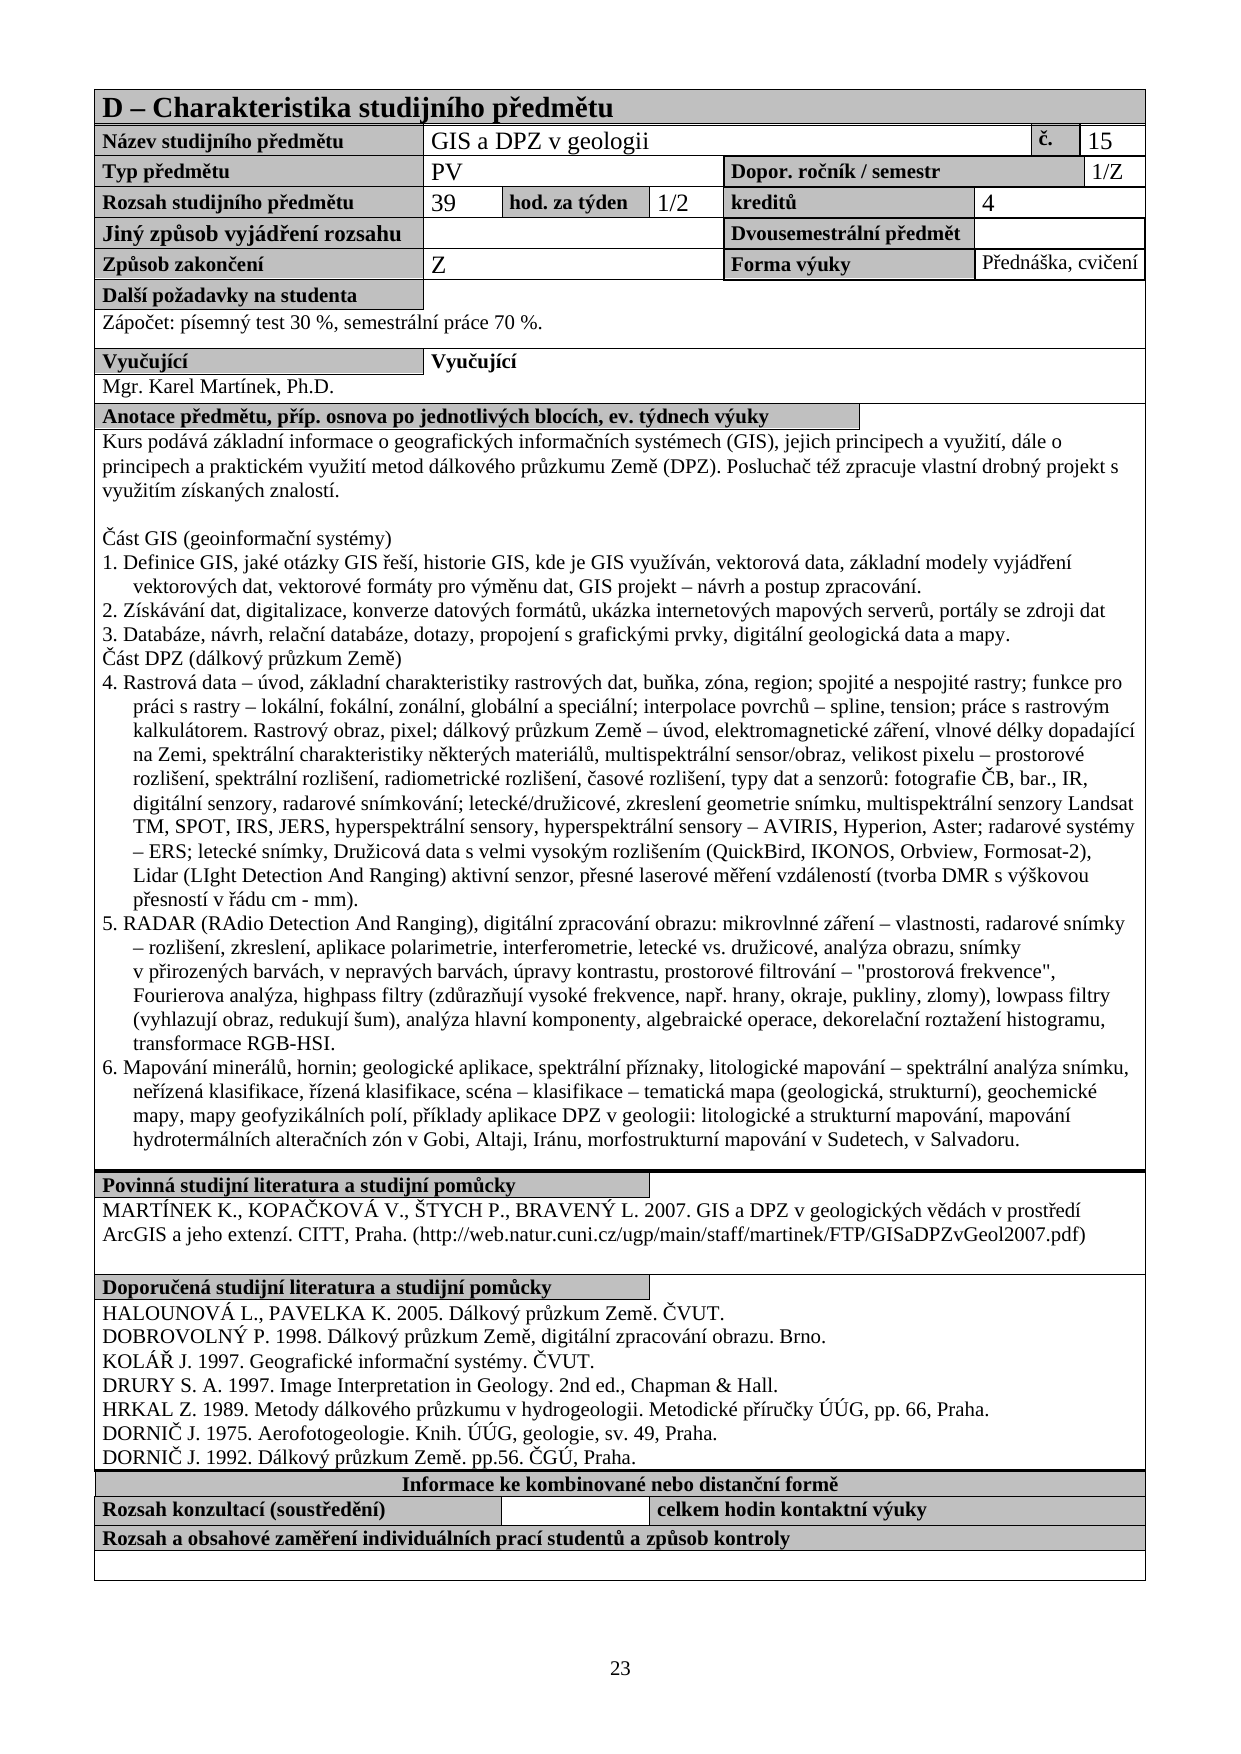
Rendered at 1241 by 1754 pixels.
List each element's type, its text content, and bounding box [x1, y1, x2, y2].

table_cell Vyučující [424, 349, 1145, 373]
table_cell Mgr. Karel Martínek, Ph.D. [95, 374, 1145, 403]
table_cell 4 [975, 188, 1145, 217]
table_cell [975, 219, 1144, 248]
table_cell GIS a DPZ v geologii [424, 126, 1031, 155]
table_cell [95, 1551, 1145, 1580]
table_cell Způsob zakončení [95, 249, 423, 278]
table_cell Rozsah a obsahové zaměření individuálních prací studentů a způsob kontroly [95, 1526, 1145, 1550]
table_cell Povinná studijní literatura a studijní pomůcky [95, 1173, 649, 1197]
table_header D – Charakteristika studijního předmětu [95, 90, 1145, 123]
table_cell celkem hodin kontaktní výuky [650, 1497, 1145, 1525]
table_cell Typ předmětu [95, 156, 423, 186]
table_cell 1/Z [1085, 157, 1145, 186]
table_cell [502, 1497, 649, 1525]
table_cell [650, 1275, 1145, 1299]
table_cell PV [424, 156, 723, 186]
table_cell Dvousemestrální předmět [725, 219, 974, 248]
table_cell 15 [1081, 126, 1145, 155]
table_cell Název studijního předmětu [95, 126, 423, 155]
table_cell Přednáška, cvičení [976, 250, 1144, 278]
table_cell č. [1032, 126, 1079, 155]
table_cell Doporučená studijní literatura a studijní pomůcky [95, 1275, 649, 1299]
table_cell [650, 1173, 1145, 1197]
table_cell MARTÍNEK K., KOPAČKOVÁ V., ŠTYCH P., BRAVENÝ L. 2007. GIS a DPZ v geologických vědách v prostředí ArcGIS a jeho extenzí. CITT, Praha. (http://web.natur.cuni.cz/ugp/main/staff/martinek/FTP/GISaDPZvGeol2007.pdf) [95, 1197, 1145, 1274]
table_cell [424, 280, 1145, 309]
table_cell Informace ke kombinované nebo distanční formě [96, 1472, 1145, 1496]
table_cell Forma výuky [725, 250, 974, 278]
table_cell Vyučující [95, 349, 423, 373]
table_cell hod. za týden [503, 187, 649, 217]
table_cell 1/2 [650, 187, 723, 217]
table_cell Dopor. ročník / semestr [725, 157, 1084, 186]
table_cell HALOUNOVÁ L., PAVELKA K. 2005. Dálkový průzkum Země. ČVUT. DOBROVOLNÝ P. 1998. Dálkový průzkum Země, digitální zpracování obrazu. Brno. KOLÁŘ J. 1997. Geografické informační systémy. ČVUT. DRURY S. A. 1997. Image Interpretation in Geology. 2nd ed., Chapman & Hall. HRKAL Z. 1989. Metody dálkového průzkumu v hydrogeologii. Metodické příručky ÚÚG, pp. 66, Praha. DORNIČ J. 1975. Aerofotogeologie. Knih. ÚÚG, geologie, sv. 49, Praha. DORNIČ J. 1992. Dálkový průzkum Země. pp.56. ČGÚ, Praha. [95, 1299, 1145, 1469]
table_cell Anotace předmětu, příp. osnova po jednotlivých blocích, ev. týdnech výuky [95, 404, 859, 428]
table_cell Další požadavky na studenta [95, 280, 423, 309]
table_cell kreditů [724, 188, 974, 217]
table_cell Zápočet: písemný test 30 %, semestrální práce 70 %. [95, 309, 1145, 348]
table_cell Rozsah studijního předmětu [95, 187, 423, 217]
table_cell Z [424, 249, 723, 278]
table_cell 39 [424, 187, 502, 217]
table_cell [424, 218, 723, 248]
table_cell Rozsah konzultací (soustředění) [95, 1497, 501, 1525]
table_cell Jiný způsob vyjádření rozsahu [95, 218, 423, 248]
table_cell [860, 404, 1145, 428]
table_cell Kurs podává základní informace o geografických informačních systémech (GIS), jejich principech a využití, dále o principech a praktickém využití metod dálkového průzkumu Země (DPZ). Posluchač též zpracuje vlastní drobný projekt s využitím získaných znalostí. Část GIS (geoinformační systémy) 1. Definice GIS, jaké otázky GIS řeší, historie GIS, kde je GIS využíván, vektorová data, základní modely vyjádření vektorových dat, vektorové formáty pro výměnu dat, GIS projekt – návrh a postup zpracování. 2. Získávání dat, digitalizace, konverze datových formátů, ukázka internetových mapových serverů, portály se zdroji dat 3. Databáze, návrh, relační databáze, dotazy, propojení s grafickými prvky, digitální geologická data a mapy. Část DPZ (dálkový průzkum Země) 4. Rastrová data – úvod, základní charakteristiky rastrových dat, buňka, zóna, region; spojité a nespojité rastry; funkce pro práci s rastry – lokální, fokální, zonální, globální a speciální; interpolace povrchů – spline, tension; práce s rastrovým kalkulátorem. Rastrový obraz, pixel; dálkový průzkum Země – úvod, elektromagnetické záření, vlnové délky dopadající na Zemi, spektrální charakteristiky některých materiálů, multispektrální sensor/obraz, velikost pixelu – prostorové rozlišení, spektrální rozlišení, radiometrické rozlišení, časové rozlišení, typy dat a senzorů: fotografie ČB, bar., IR, digitální senzory, radarové snímkování; letecké/družicové, zkreslení geometrie snímku, multispektrální senzory Landsat TM, SPOT, IRS, JERS, hyperspektrální sensory, hyperspektrální sensory – AVIRIS, Hyperion, Aster; radarové systémy – ERS; letecké snímky, Družicová data s velmi vysokým rozlišením (QuickBird, IKONOS, Orbview, Formosat-2), Lidar (LIght Detection And Ranging) aktivní senzor, přesné laserové měření vzdáleností (tvorba DMR s výškovou přesností v řádu cm - mm). 5. RADAR (RAdio Detection And Ranging), digitální zpracování obrazu: mikrovlnné záření – vlastnosti, radarové snímky – rozlišení, zkreslení, aplikace polarimetrie, interferometrie, letecké vs. družicové, analýza obrazu, snímky v přirozených barvách, v nepravých barvách, úpravy kontrastu, prostorové filtrování – "prostorová frekvence", Fourierova analýza, highpass filtry (zdůrazňují vysoké frekvence, např. hrany, okraje, pukliny, zlomy), lowpass filtry (vyhlazují obraz, redukují šum), analýza hlavní komponenty, algebraické operace, dekorelační roztažení histogramu, transformace RGB-HSI. 6. Mapování minerálů, hornin; geologické aplikace, spektrální příznaky, litologické mapování – spektrální analýza snímku, neřízená klasifikace, řízená klasifikace, scéna – klasifikace – tematická mapa (geologická, strukturní), geochemické mapy, mapy geofyzikálních polí, příklady aplikace DPZ v geologii: litologické a strukturní mapování, mapování hydrotermálních alteračních zón v Gobi, Altaji, Iránu, morfostrukturní mapování v Sudetech, v Salvadoru. [95, 429, 1145, 1169]
